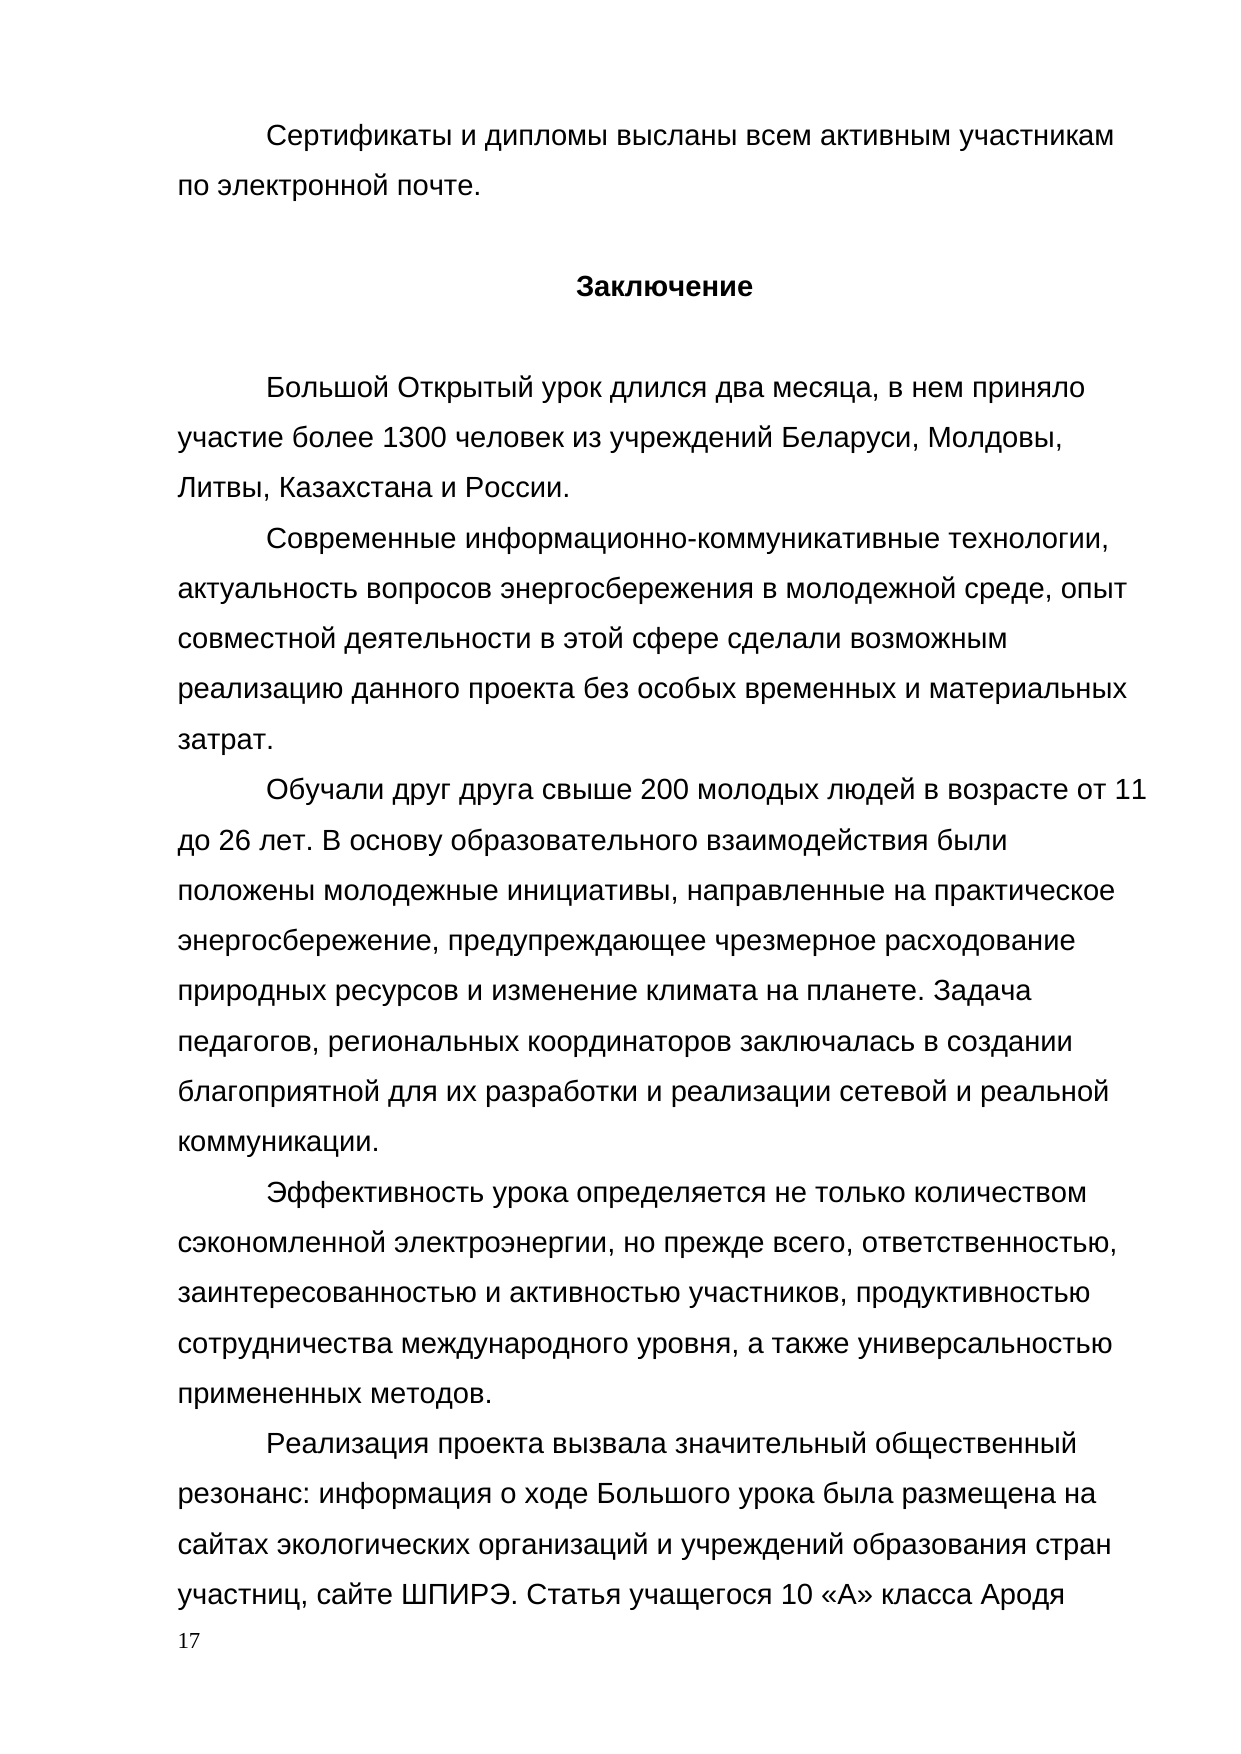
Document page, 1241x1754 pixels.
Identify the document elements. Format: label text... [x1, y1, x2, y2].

text Современные информационно-коммуникативные технологии, актуальность вопросов энергосбережения в молодежной среде, опыт совместной деятельности в этой сфере сделали возможным реализацию данного проекта без особых временных и материальных затрат. [177, 521, 1152, 755]
text Большой Открытый урок длился два месяца, в нем приняло участие более 1300 человек из учреждений Беларуси, Молдовы, Литвы, Казахстана и России. [177, 370, 1152, 504]
text Эффективность урока определяется не только количеством сэкономленной электроэнергии, но прежде всего, ответственностью, заинтересованностью и активностью участников, продуктивностью сотрудничества международного уровня, а также универсальностью примененных методов. [177, 1175, 1152, 1409]
text Сертификаты и дипломы высланы всем активным участникам по электронной почте. [177, 118, 1152, 202]
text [177, 1426, 1152, 1611]
text Обучали друг друга свыше 200 молодых людей в возрасте от 11 до 26 лет. В основу образовательного взаимодействия были положены молодежные инициативы, направленные на практическое энергосбережение, предупреждающее чрезмерное расходование природных ресурсов и изменение климата на планете. Задача педагогов, региональных координаторов заключалась в создании благоприятной для их разработки и реализации сетевой и реальной коммуникации. [177, 772, 1152, 1158]
text Заключение [177, 269, 1152, 303]
